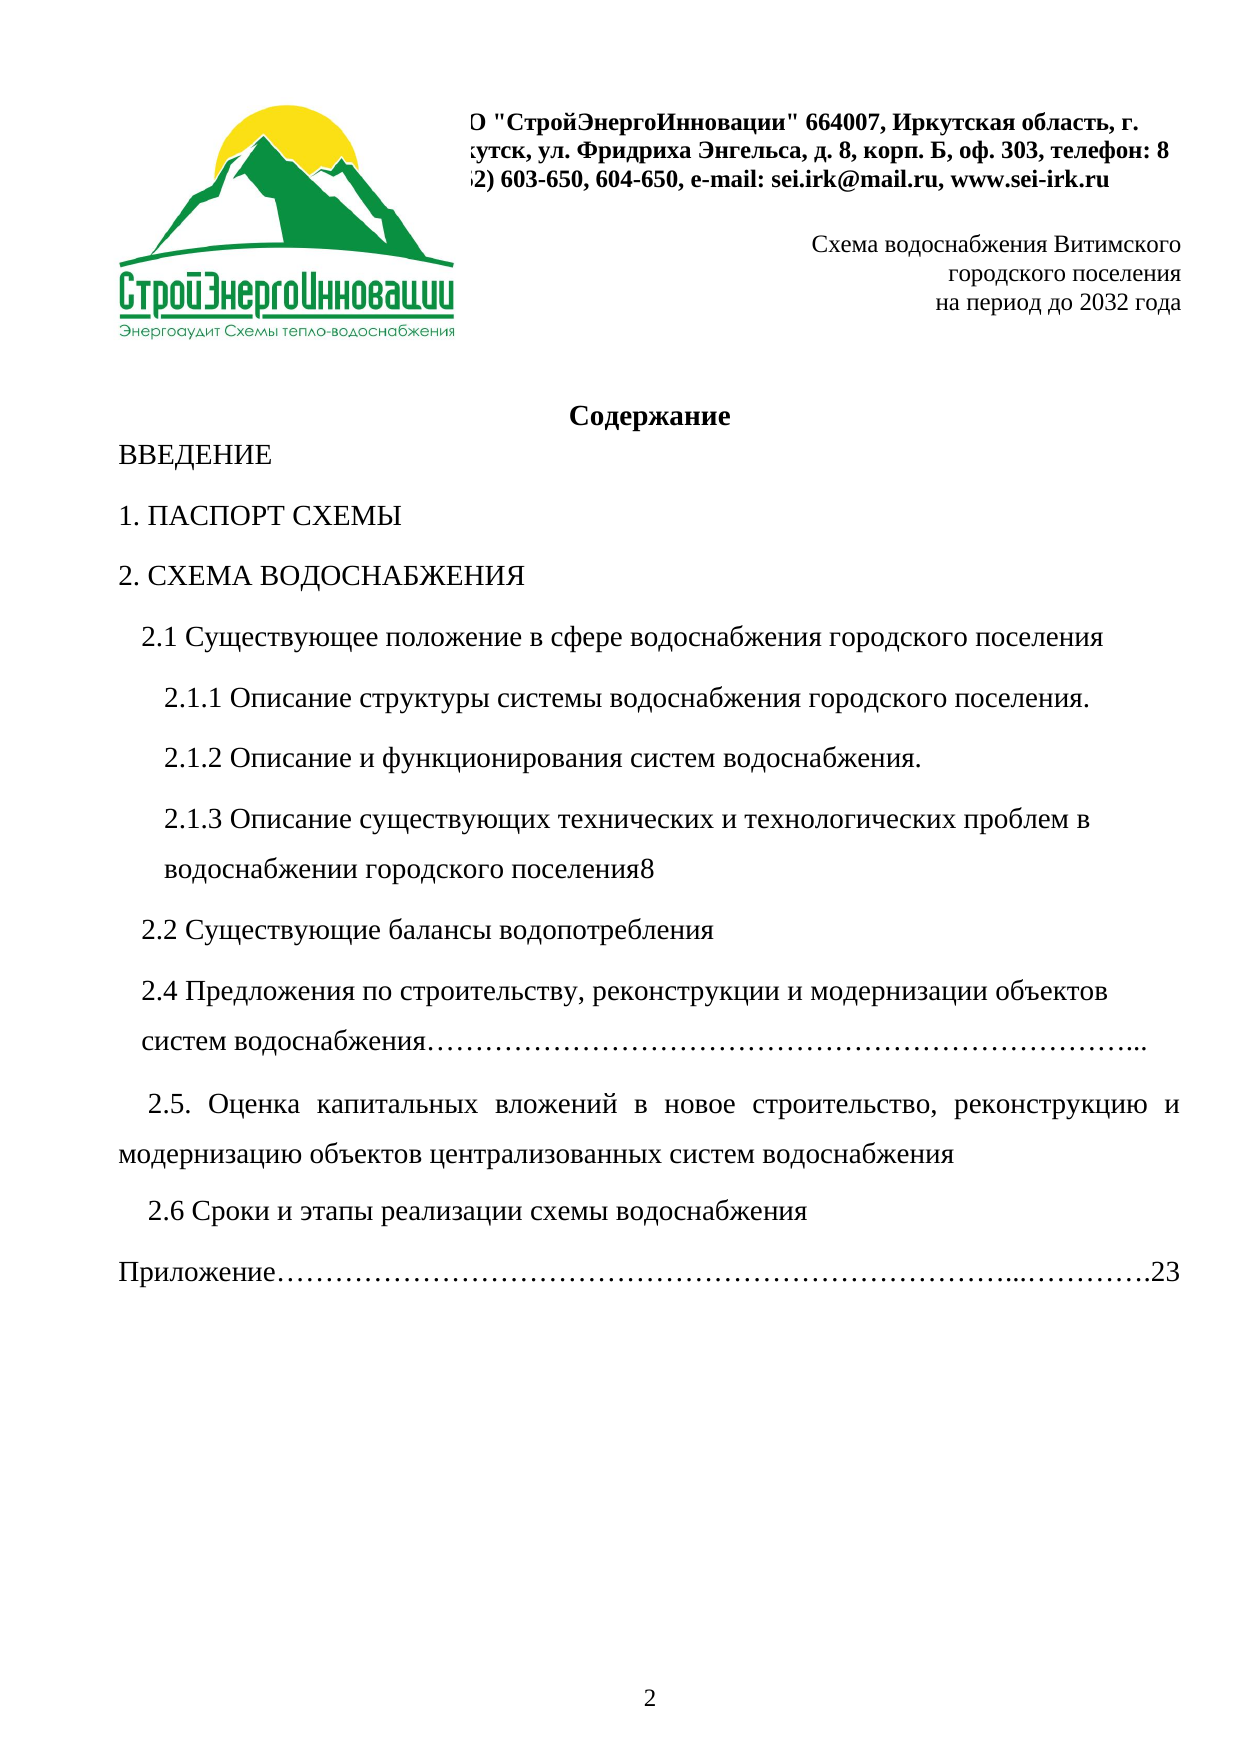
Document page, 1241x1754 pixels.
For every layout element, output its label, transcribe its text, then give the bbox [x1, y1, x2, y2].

subtitle Содержание [118, 398, 1181, 432]
text 2.1.2 Описание и функционирования систем водоснабжения. …………………….9 [164, 741, 1181, 774]
text 2. СХЕМА ВОДОСНАБЖЕНИЯ ………………………………………………………...8 [118, 558, 1181, 592]
text 1. ПАСПОРТ СХЕМЫ ……………………………………………………………………5 [118, 498, 1181, 531]
text 2.1 Существующее положение в сфере водоснабжения городского поселения ……8 [141, 619, 1181, 653]
subtitle Схема водоснабжения Витимского городского поселения [644, 229, 1181, 287]
text 2.5. Оценка капитальных вложений в новое строительство, реконструкцию и модернизацию объектов централизованных систем водоснабжения………………...19 [118, 1086, 1181, 1170]
text ВВЕДЕНИЕ ………………………………………………………………………………..3 [118, 437, 1181, 470]
text 2.4 Предложения по строительству, реконструкции и модернизации объектов систем водоснабжения………………………………………………………………... 16 [141, 973, 1181, 1057]
text 2.2 Существующие балансы водопотребления …………………………………..…..12 [141, 912, 1181, 946]
text 2.1.3 Описание существующих технических и технологических проблем в водоснабжении городского поселения ………………………………………………8 [164, 801, 1181, 885]
text 2.6 Сроки и этапы реализации схемы водоснабжения ………………………...……22 [118, 1193, 1181, 1227]
text Приложение…………………………………………………………………...………….23 [118, 1254, 1181, 1287]
subtitle ООО "СтройЭнергоИнновации" 664007, Иркутская область, г. Иркутск, ул. Фридриха Энгельса, д. 8, корп. Б, оф. 303, телефон: 8 (3952) 603-650, 604-650, e-mail: sei.irk@mail.ru, www.sei-irk.ru [471, 107, 1181, 193]
picture [105, 97, 471, 350]
subtitle на период до 2032 года [644, 287, 1181, 315]
text 2.1.1 Описание структуры системы водоснабжения городского поселения. ……..8 [164, 680, 1181, 713]
